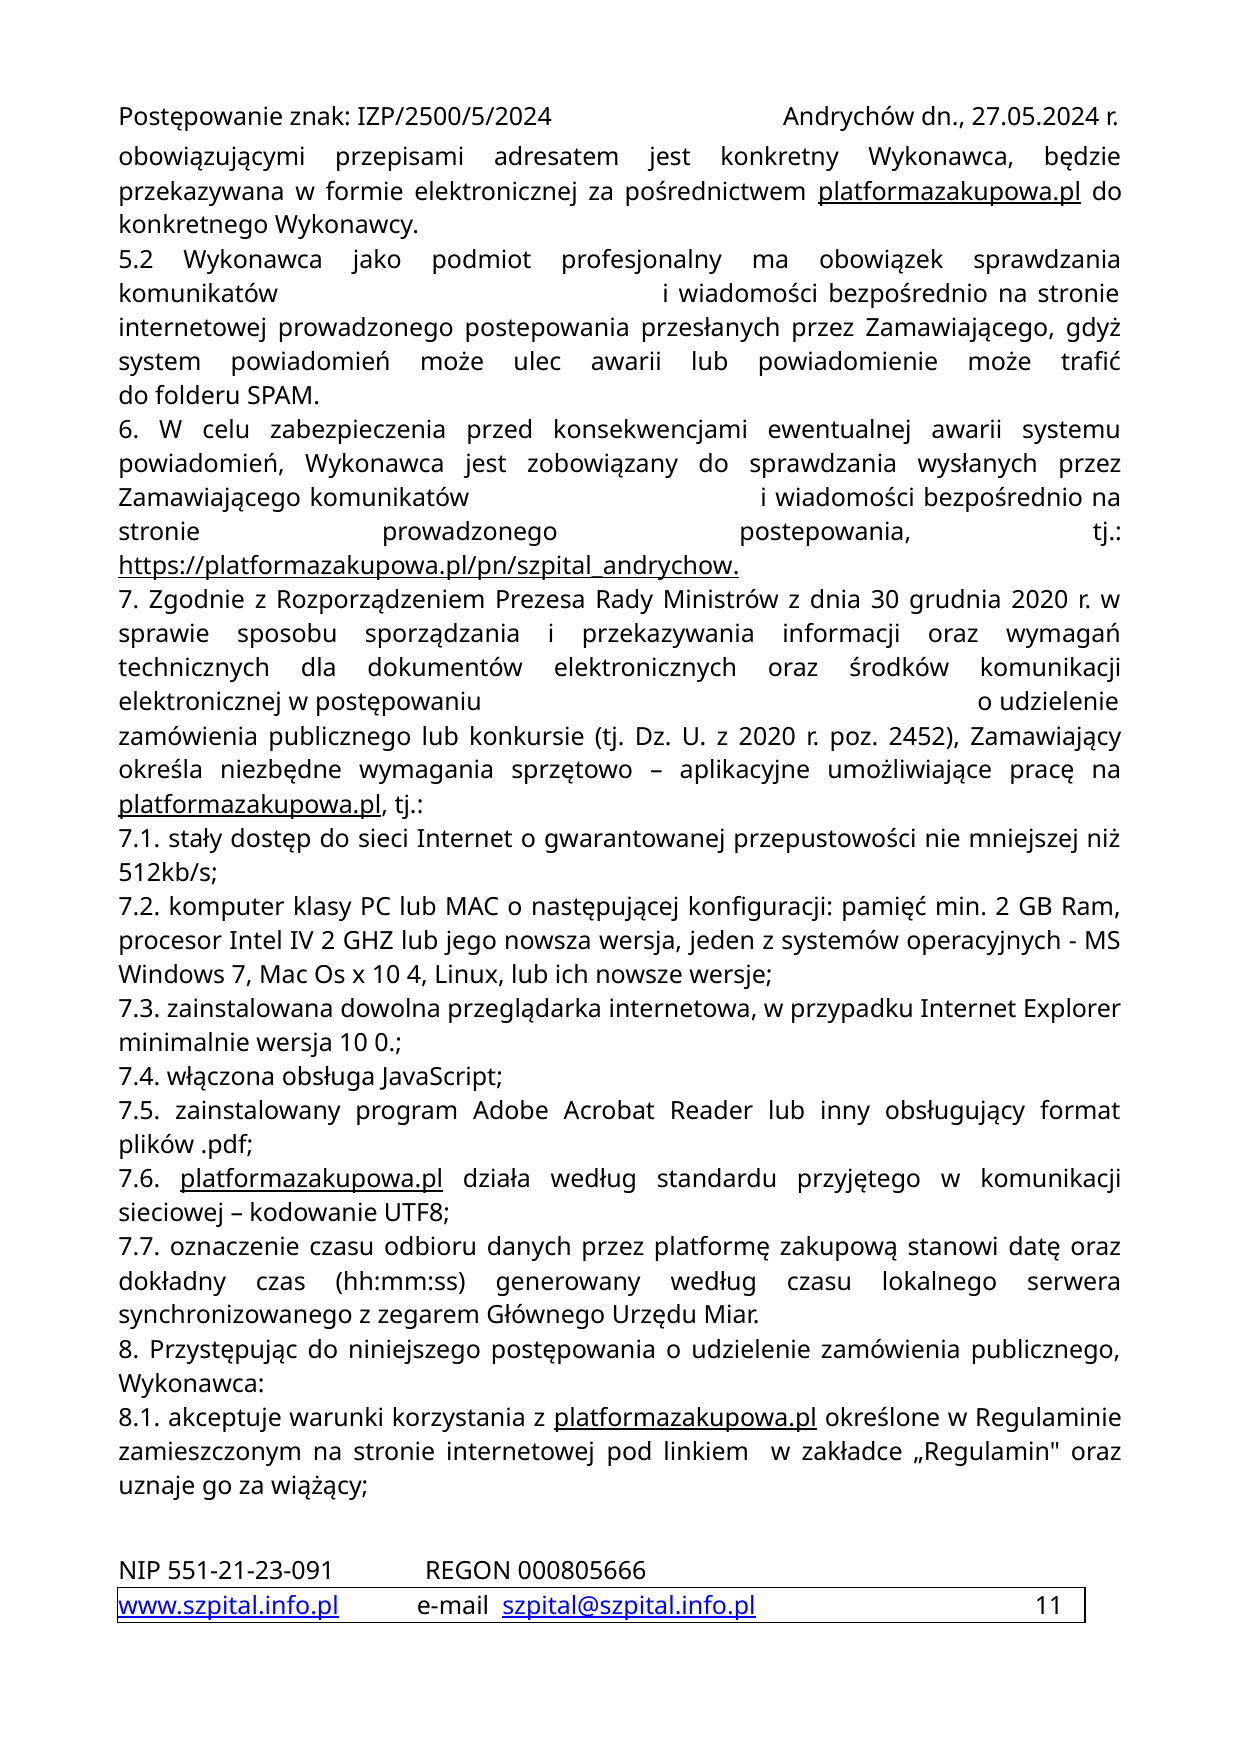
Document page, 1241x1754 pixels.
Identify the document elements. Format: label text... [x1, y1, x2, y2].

text 7.5. zainstalowany program Adobe Acrobat Reader lub inny obsługujący format plików .pdf; [118, 1093, 1122, 1161]
text 7.1. stały dostęp do sieci Internet o gwarantowanej przepustowości nie mniejszej niż 512kb/s; [118, 820, 1122, 888]
text 7.3. zainstalowana dowolna przeglądarka internetowa, w przypadku Internet Explorer minimalnie wersja 10 0.; [118, 991, 1122, 1059]
text 8. Przystępując do niniejszego postępowania o udzielenie zamówienia publicznego, Wykonawca: [118, 1331, 1122, 1399]
text 7.2. komputer klasy PC lub MAC o następującej konfiguracji: pamięć min. 2 GB Ram, procesor Intel IV 2 GHZ lub jego nowsza wersja, jeden z systemów operacyjnych - MS Windows 7, Mac Os x 10 4, Linux, lub ich nowsze wersje; [118, 888, 1122, 991]
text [118, 139, 1122, 241]
text 7.4. włączona obsługa JavaScript; [118, 1059, 1122, 1093]
text 5.2 Wykonawca jako podmiot profesjonalny ma obowiązek sprawdzania komunikatów i wiadomości bezpośrednio na stronie internetowej prowadzonego postepowania przesłanych przez Zamawiającego, gdyż system powiadomień może ulec awarii lub powiadomienie może trafić do folderu SPAM. [118, 241, 1122, 412]
text 8.1. akceptuje warunki korzystania z platformazakupowa.pl określone w Regulaminie zamieszczonym na stronie internetowej pod linkiem w zakładce „Regulamin" oraz uznaje go za wiążący; [118, 1399, 1122, 1502]
text 7. Zgodnie z Rozporządzeniem Prezesa Rady Ministrów z dnia 30 grudnia 2020 r. w sprawie sposobu sporządzania i przekazywania informacji oraz wymagań technicznych dla dokumentów elektronicznych oraz środków komunikacji elektronicznej w postępowaniu o udzielenie zamówienia publicznego lub konkursie (tj. Dz. U. z 2020 r. poz. 2452), Zamawiający określa niezbędne wymagania sprzętowo – aplikacyjne umożliwiające pracę na platformazakupowa.pl, tj.: [118, 582, 1122, 820]
text 7.6. platformazakupowa.pl działa według standardu przyjętego w komunikacji sieciowej – kodowanie UTF8; [118, 1161, 1122, 1229]
text 6. W celu zabezpieczenia przed konsekwencjami ewentualnej awarii systemu powiadomień, Wykonawca jest zobowiązany do sprawdzania wysłanych przez Zamawiającego komunikatów i wiadomości bezpośrednio na stronie prowadzonego postepowania, tj.: https://platformazakupowa.pl/pn/szpital_andrychow. [118, 412, 1122, 582]
text 7.7. oznaczenie czasu odbioru danych przez platformę zakupową stanowi datę oraz dokładny czas (hh:mm:ss) generowany według czasu lokalnego serwera synchronizowanego z zegarem Głównego Urzędu Miar. [118, 1229, 1122, 1331]
